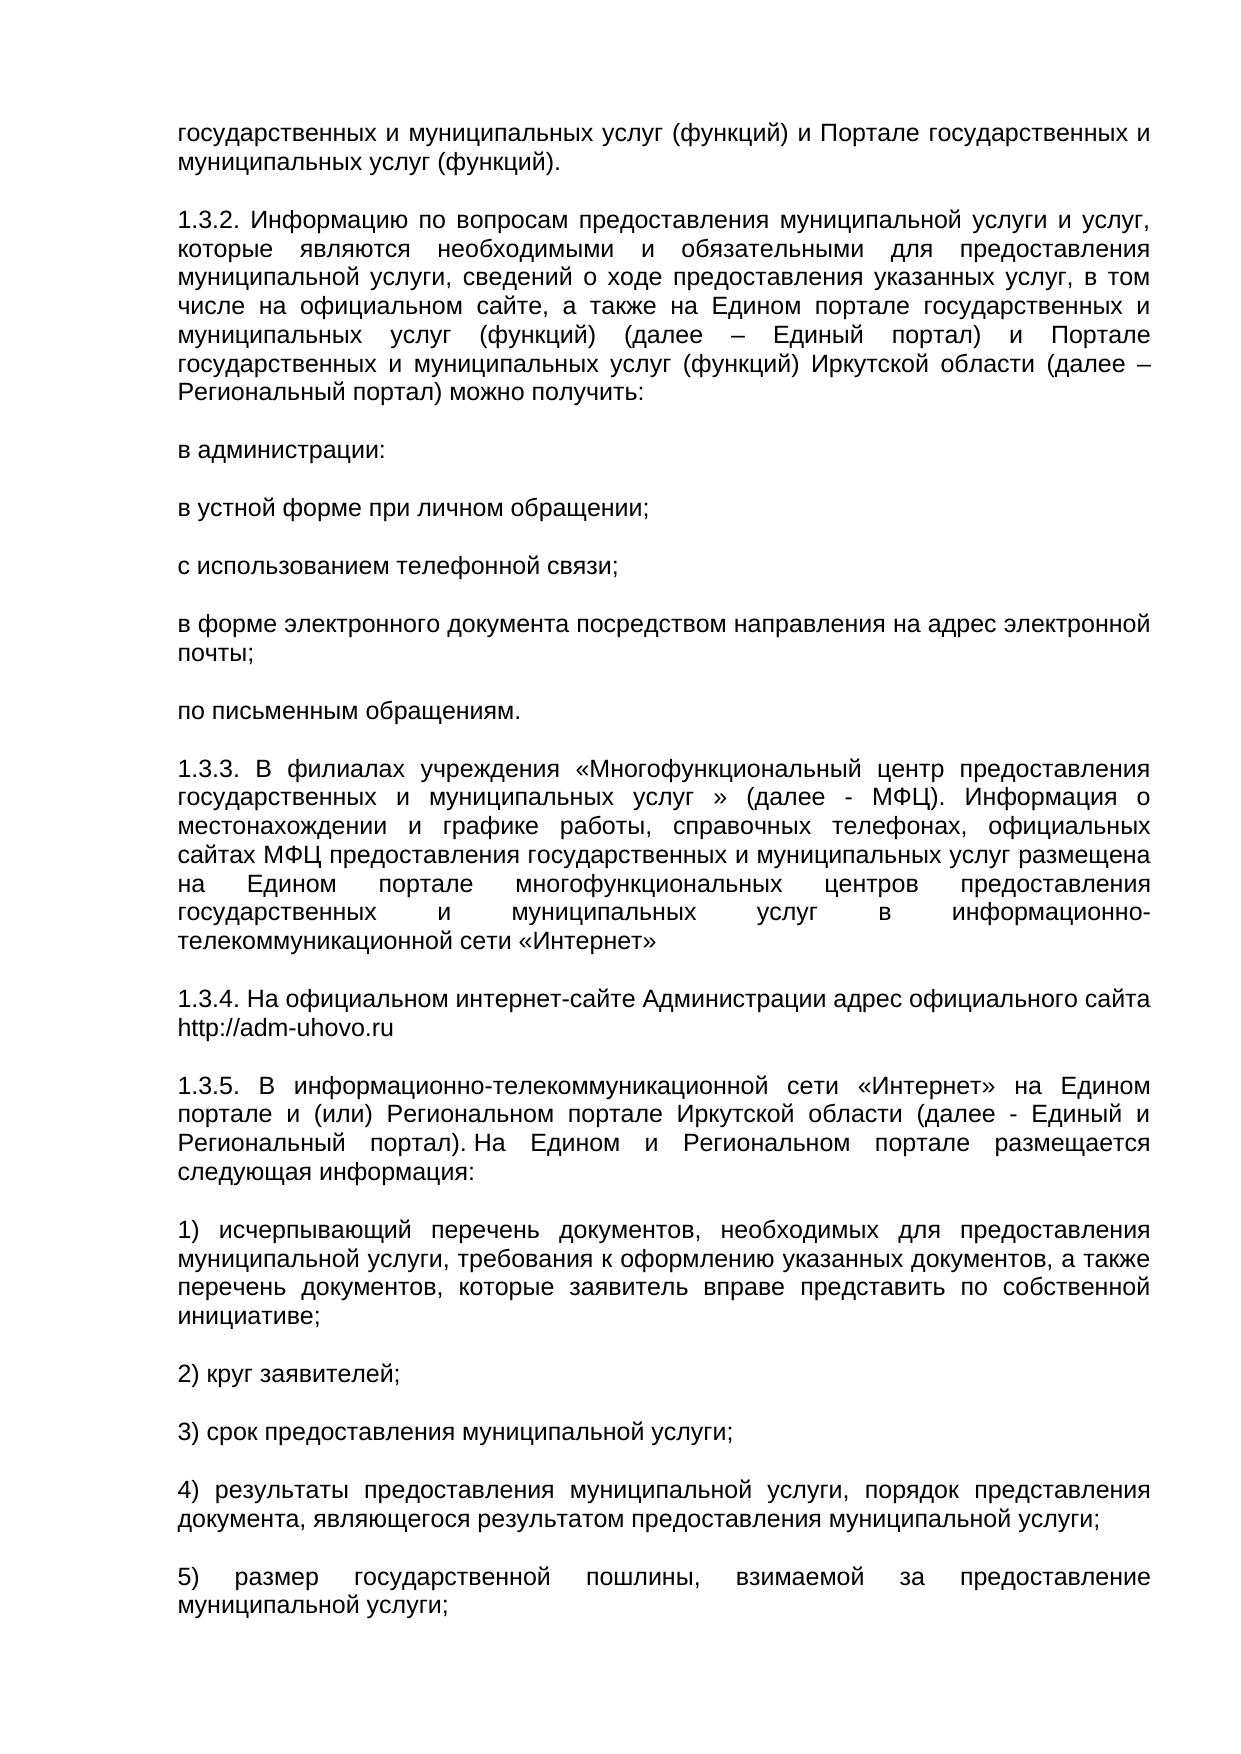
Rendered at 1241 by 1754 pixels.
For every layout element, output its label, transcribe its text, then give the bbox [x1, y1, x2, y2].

text 1.3.3. В филиалах учреждения «Многофункциональный центр предоставления государственных и муниципальных услуг » (далее - МФЦ). Информация о местонахождении и графике работы, справочных телефонах, официальных сайтах МФЦ предоставления государственных и муниципальных услуг размещена на Едином портале многофункциональных центров предоставления государственных и муниципальных услуг в информационно-телекоммуникационной сети «Интернет» [177, 753, 1152, 955]
text 1.3.4. На официальном интернет-сайте Администрации адрес официального сайта http://adm-uhovo.ru [177, 984, 1152, 1041]
text в администрации: [177, 435, 1152, 464]
text 1.3.5. В информационно-телекоммуникационной сети «Интернет» на Едином портале и (или) Региональном портале Иркутской области (далее - Единый и Региональный портал). На Едином и Региональном портале размещается следующая информация: [177, 1071, 1152, 1186]
text с использованием телефонной связи; [177, 551, 1152, 580]
text в устной форме при личном обращении; [177, 493, 1152, 522]
text 3) срок предоставления муниципальной услуги; [177, 1417, 1152, 1446]
text 1.3.2. Информацию по вопросам предоставления муниципальной услуги и услуг, которые являются необходимыми и обязательными для предоставления муниципальной услуги, сведений о ходе предоставления указанных услуг, в том числе на официальном сайте, а также на Едином портале государственных и муниципальных услуг (функций) (далее – Единый портал) и Портале государственных и муниципальных услуг (функций) Иркутской области (далее – Региональный портал) можно получить: [177, 205, 1152, 406]
text по письменным обращениям. [177, 696, 1152, 724]
text 1) исчерпывающий перечень документов, необходимых для предоставления муниципальной услуги, требования к оформлению указанных документов, а также перечень документов, которые заявитель вправе представить по собственной инициативе; [177, 1215, 1152, 1330]
text 5) размер государственной пошлины, взимаемой за предоставление муниципальной услуги; [177, 1561, 1152, 1619]
text 4) результаты предоставления муниципальной услуги, порядок представления документа, являющегося результатом предоставления муниципальной услуги; [177, 1475, 1152, 1532]
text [177, 118, 1152, 176]
text 2) круг заявителей; [177, 1359, 1152, 1388]
text в форме электронного документа посредством направления на адрес электронной почты; [177, 609, 1152, 666]
